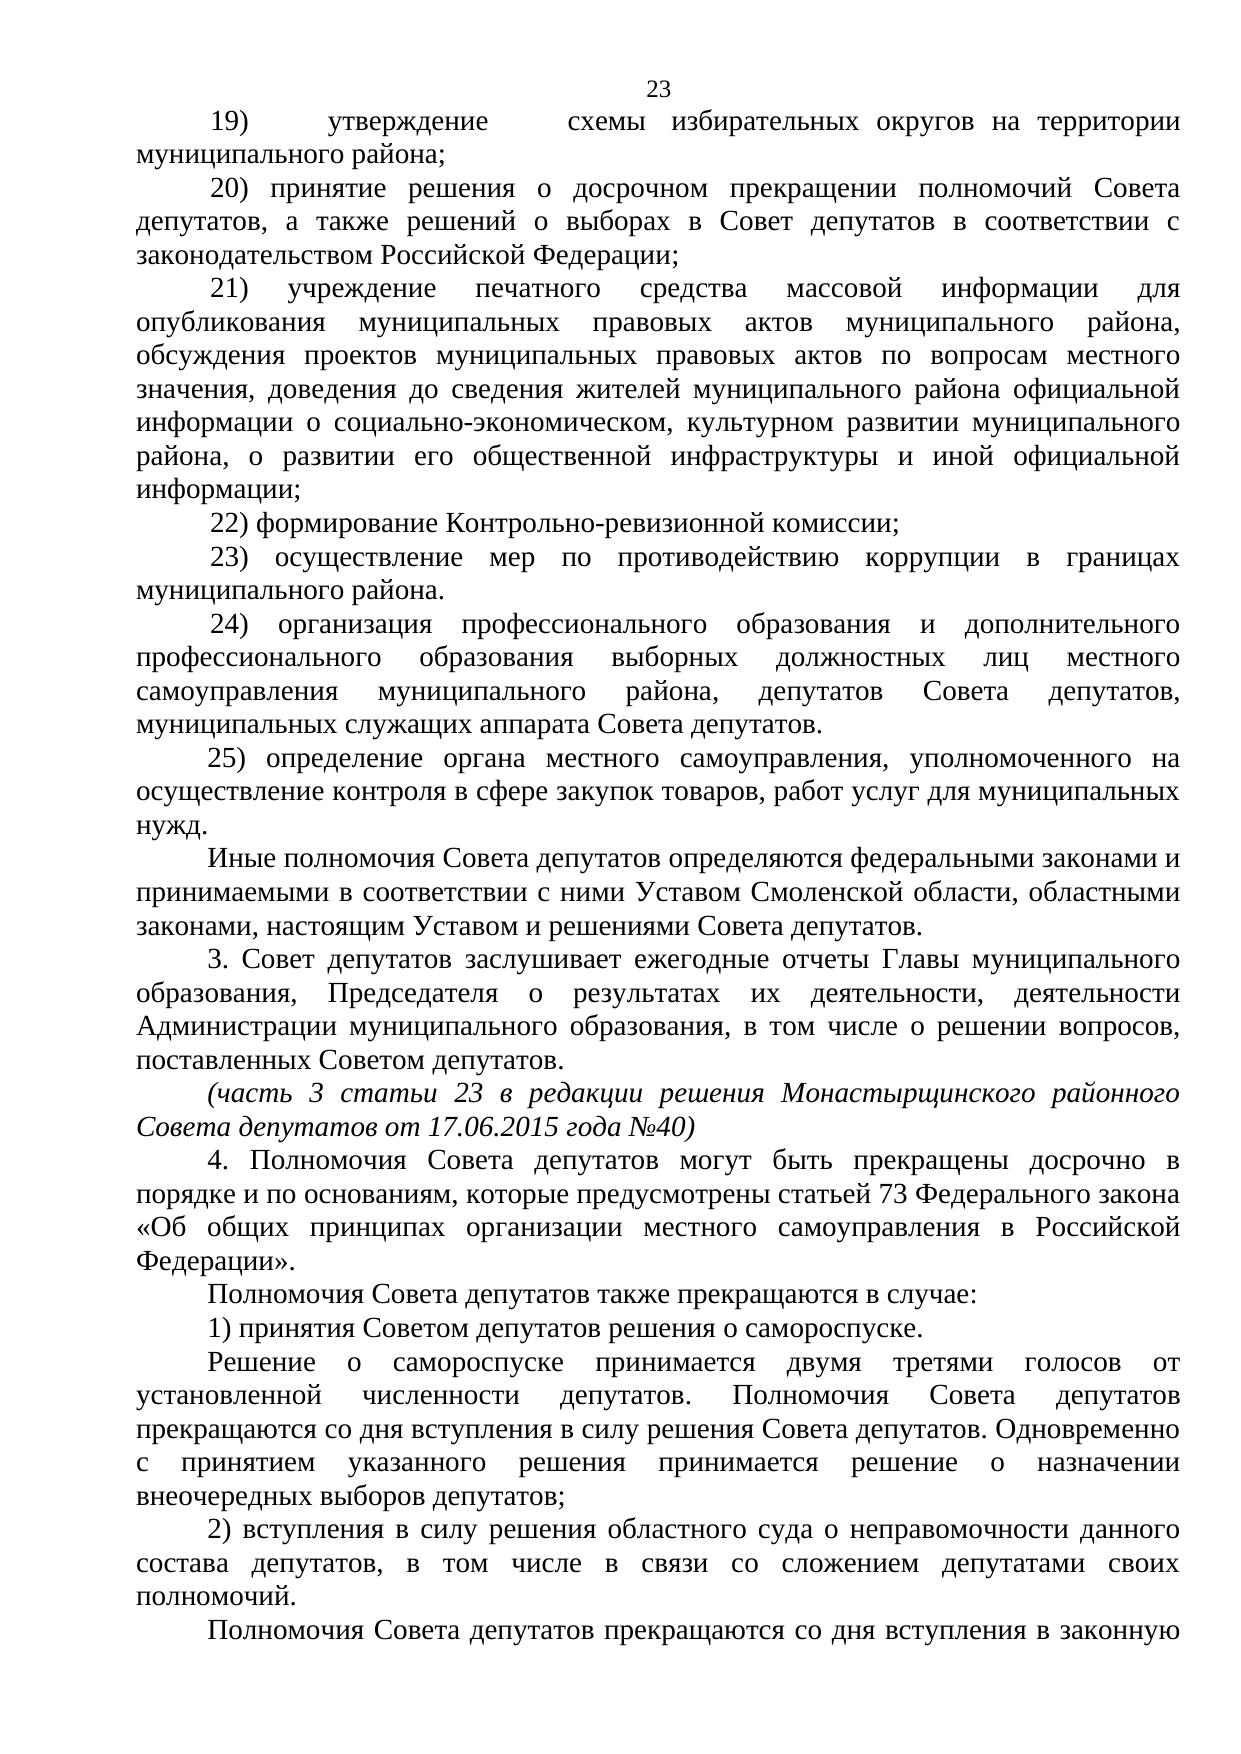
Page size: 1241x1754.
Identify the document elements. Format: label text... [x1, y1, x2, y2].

text 2) вступления в силу решения областного суда о неправомочности данного состава депутатов, в том числе в связи со сложением депутатами своих полномочий. [136, 1511, 1181, 1612]
text 19) утверждение схемы избирательных округов на территории муниципального района; [136, 103, 1181, 170]
text 25) определение органа местного самоуправления, уполномоченного на осуществление контроля в сфере закупок товаров, работ услуг для муниципальных нужд. [136, 740, 1181, 841]
text Иные полномочия Совета депутатов определяются федеральными законами и принимаемыми в соответствии с ними Уставом Смоленской области, областными законами, настоящим Уставом и решениями Совета депутатов. [136, 841, 1181, 941]
text 20) принятие решения о досрочном прекращении полномочий Совета депутатов, а также решений о выборах в Совет депутатов в соответствии с законодательством Российской Федерации; [136, 170, 1181, 270]
text (часть 3 статьи 23 в редакции решения Монастырщинского районного Совета депутатов от 17.06.2015 года №40) [136, 1075, 1181, 1142]
text 1) принятия Советом депутатов решения о самороспуске. [136, 1310, 1181, 1344]
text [136, 1612, 1181, 1646]
text 3. Совет депутатов заслушивает ежегодные отчеты Главы муниципального образования, Председателя о результатах их деятельности, деятельности Администрации муниципального образования, в том числе о решении вопросов, поставленных Советом депутатов. [136, 941, 1181, 1075]
text 22) формирование Контрольно-ревизионной комиссии; [136, 505, 1181, 539]
text Полномочия Совета депутатов также прекращаются в случае: [136, 1277, 1181, 1310]
text 21) учреждение печатного средства массовой информации для опубликования муниципальных правовых актов муниципального района, обсуждения проектов муниципальных правовых актов по вопросам местного значения, доведения до сведения жителей муниципального района официальной информации о социально-экономическом, культурном развитии муниципального района, о развитии его общественной инфраструктуры и иной официальной информации; [136, 270, 1181, 505]
text 23) осуществление мер по противодействию коррупции в границах муниципального района. [136, 539, 1181, 606]
text Решение о самороспуске принимается двумя третями голосов от установленной численности депутатов. Полномочия Совета депутатов прекращаются со дня вступления в силу решения Совета депутатов. Одновременно с принятием указанного решения принимается решение о назначении внеочередных выборов депутатов; [136, 1344, 1181, 1511]
text 24) организация профессионального образования и дополнительного профессионального образования выборных должностных лиц местного самоуправления муниципального района, депутатов Совета депутатов, муниципальных служащих аппарата Совета депутатов. [136, 606, 1181, 740]
text 4. Полномочия Совета депутатов могут быть прекращены досрочно в порядке и по основаниям, которые предусмотрены статьей 73 Федерального закона «Об общих принципах организации местного самоуправления в Российской Федерации». [136, 1142, 1181, 1277]
